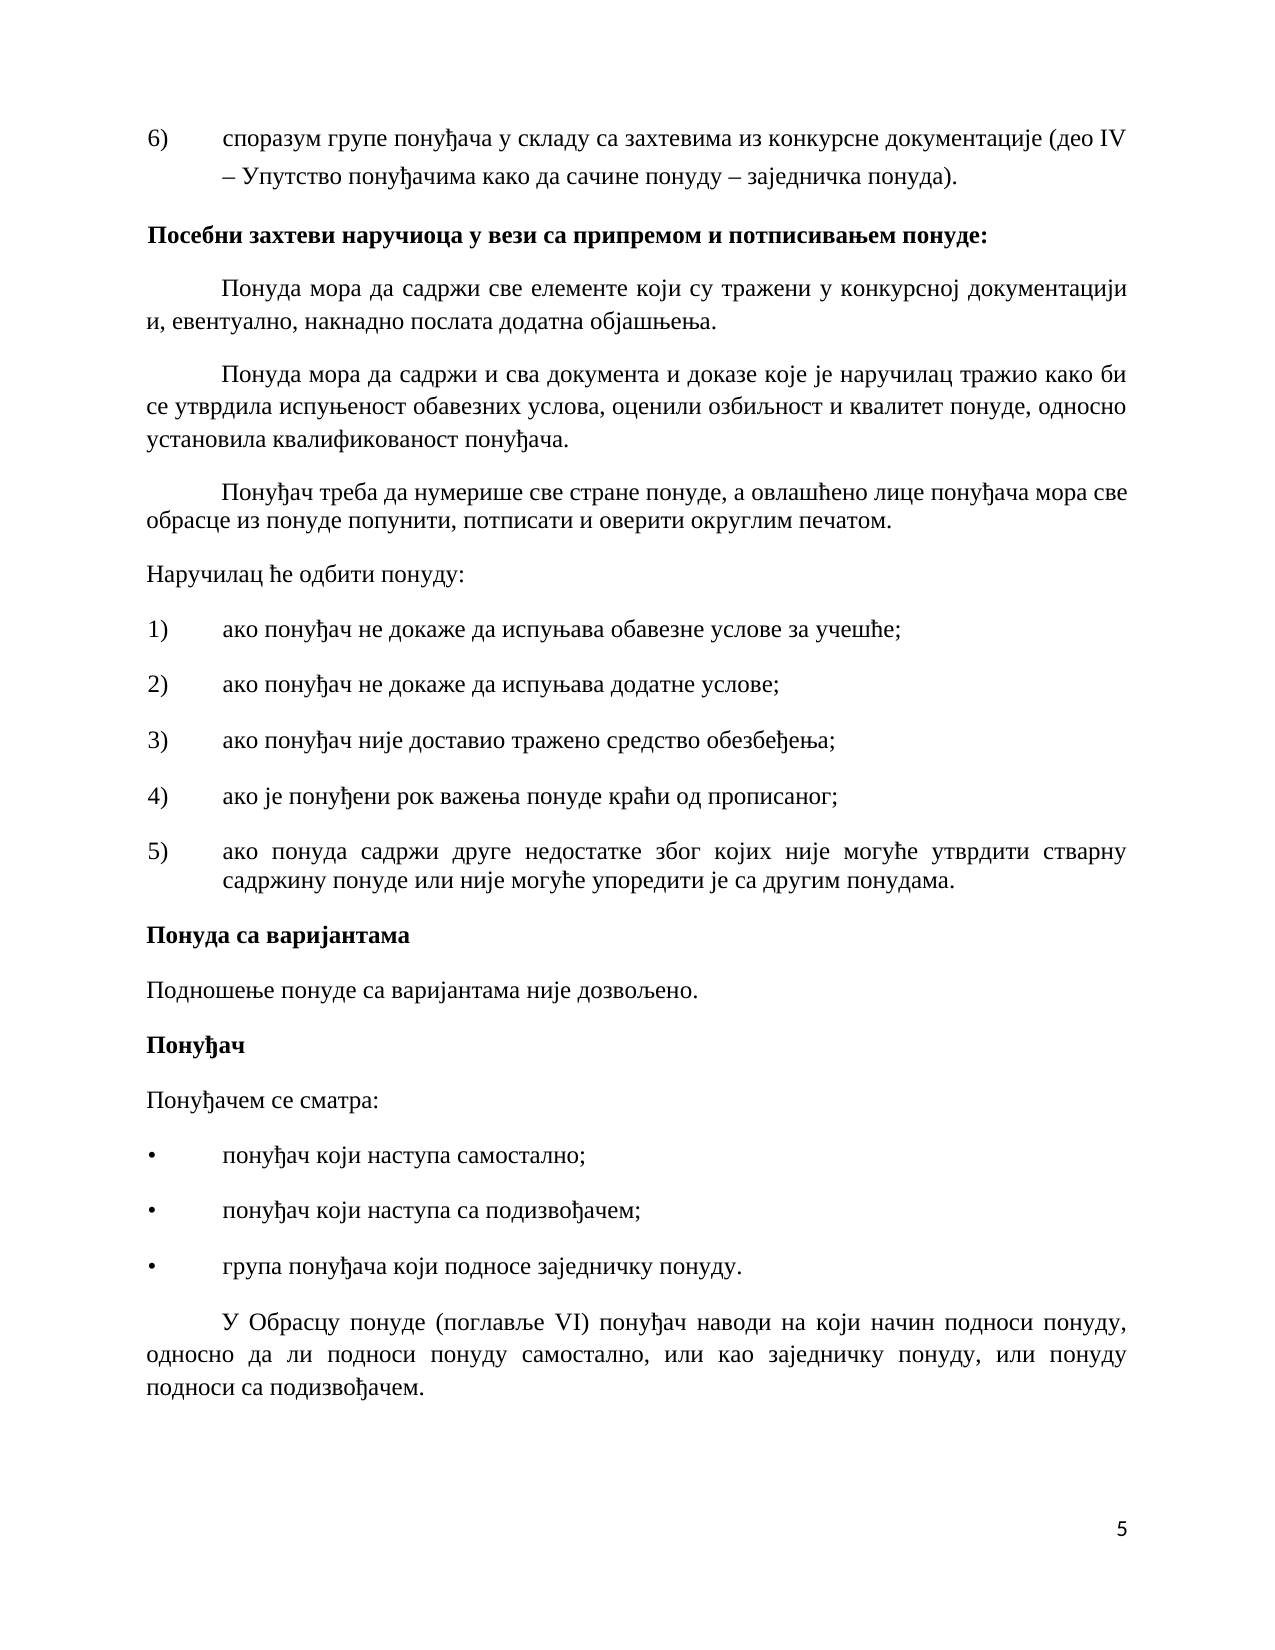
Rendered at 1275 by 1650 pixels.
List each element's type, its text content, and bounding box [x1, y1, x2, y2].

list ако понуда садржи друге недостатке због којих није могуће утврдити стварну садржину понуде или није могуће упоредити је са другим понудама. [147, 836, 1128, 894]
list ако је понуђени рок важења понуде краћи од прописаног; [147, 781, 1128, 809]
list ако понуђач не докаже да испуњава додатне услове; [147, 669, 1128, 698]
list понуђач који наступа самостално; [147, 1140, 1128, 1168]
list споразум групе понуђача у складу са захтевима из конкурсне документације (део IV – Упутство понуђачима како да сачине понуду – заједничка понуда). [147, 123, 1128, 190]
text Подношење понуде са варијантама није дозвољено. [146, 975, 1128, 1003]
text Наручилац ће одбити понуду: [146, 559, 1128, 588]
text Понуда мора да садржи све елементе који су тражени у конкурсној документацији и, евентуално, накнадно послата додатна објашњења. [146, 273, 1128, 334]
text Посебни захтеви наручиоца у вези са припремом и потписивањем понуде: [147, 220, 1128, 249]
list понуђач који наступа са подизвођачем; [147, 1196, 1128, 1224]
list ако понуђач није доставио тражено средство обезбеђења; [147, 725, 1128, 754]
text Понуђачем се сматра: [146, 1085, 1128, 1114]
text Понуђач [146, 1030, 1128, 1059]
text У Обрасцу понуде (поглавље VI) понуђач наводи на који начин подноси понуду, односно да ли подноси понуду самостално, или као заједничку понуду, или понуду подноси са подизвођачем. [146, 1307, 1128, 1400]
text Понуђач треба да нумерише све стране понуде, а овлашћено лице понуђача мора све обрасце из понуде попунити, потписати и оверити округлим печатом. [146, 477, 1128, 534]
list група понуђача који подносе заједничку понуду. [147, 1251, 1128, 1280]
text Понуда са варијантама [146, 920, 1128, 949]
text Понуда мора да садржи и сва документа и доказе које је наручилац тражио како би се утврдила испуњеност обавезних услова, оценили озбиљност и квалитет понуде, односно установила квалификованост понуђача. [146, 359, 1128, 452]
list ако понуђач не докаже да испуњава обавезне услове за учешће; [147, 614, 1128, 643]
